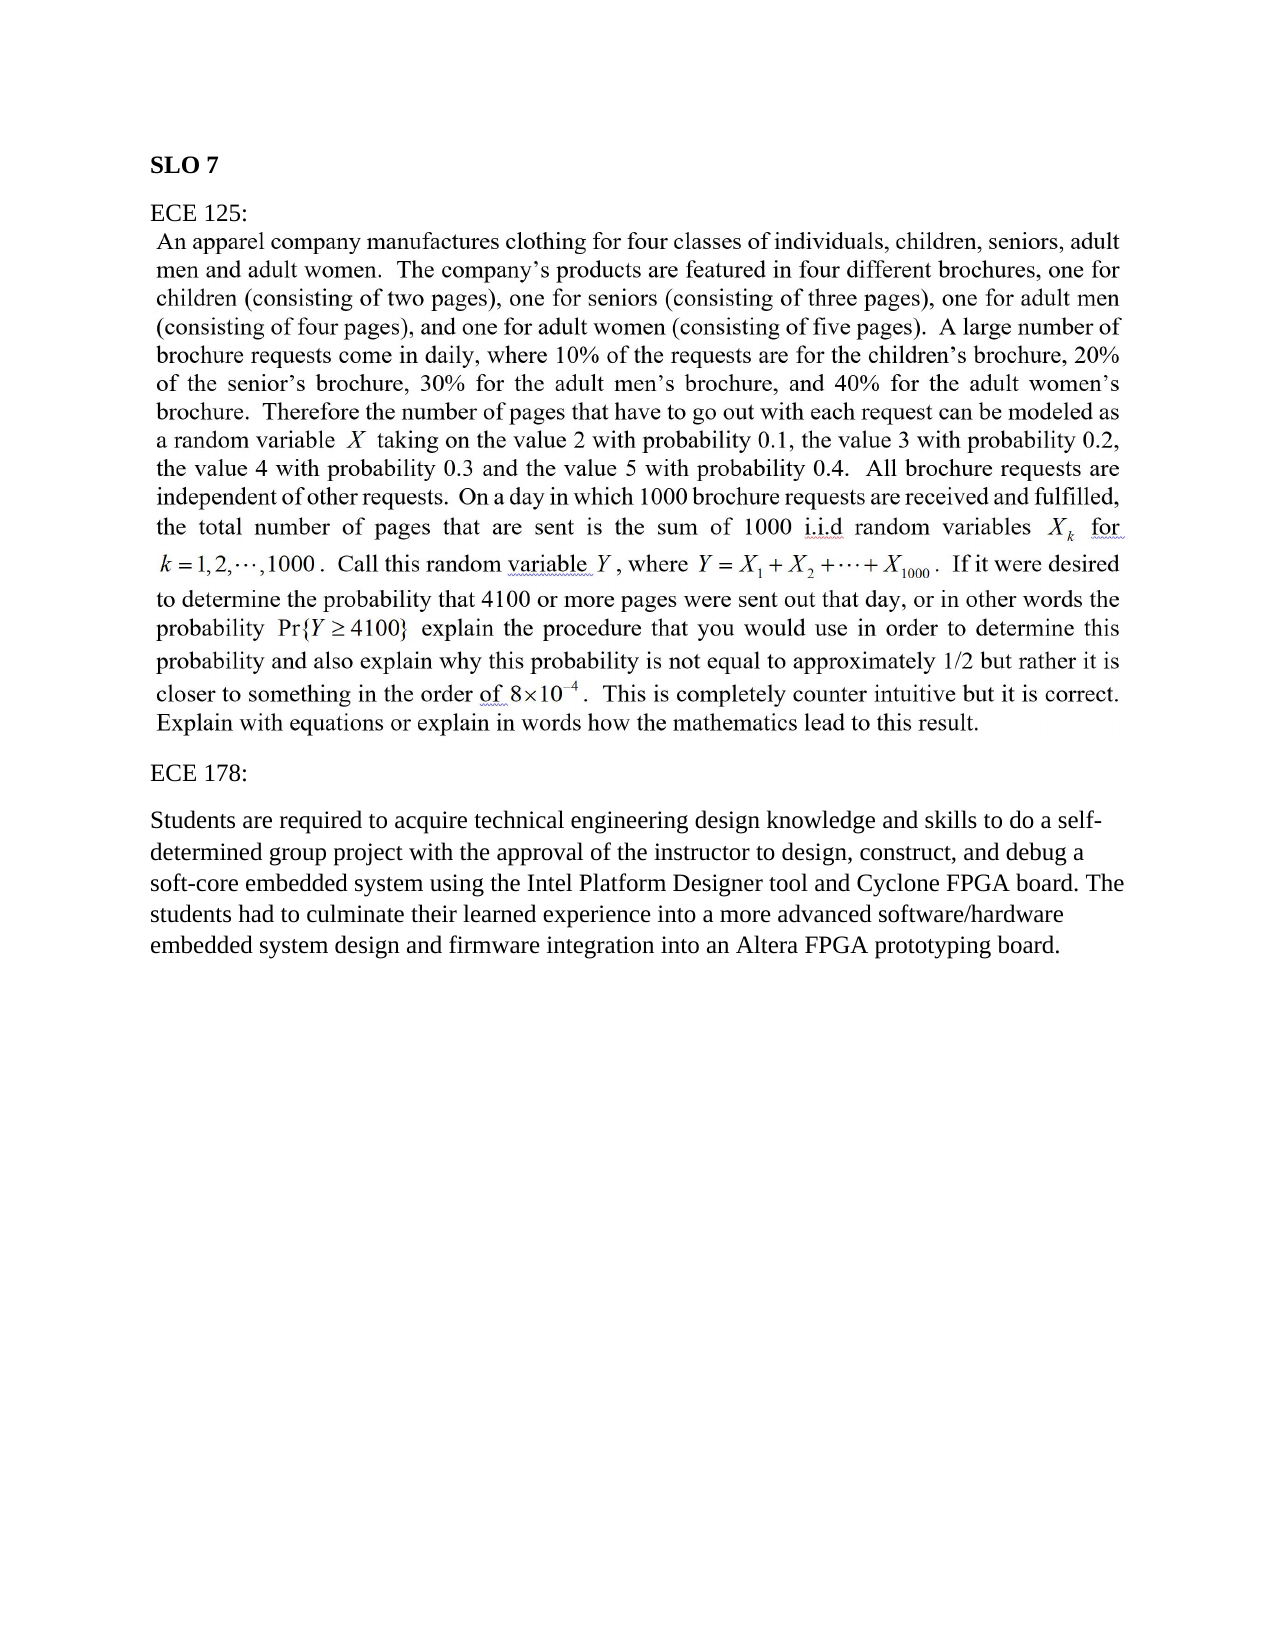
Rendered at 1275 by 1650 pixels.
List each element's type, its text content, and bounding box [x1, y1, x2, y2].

picture [150, 228, 1125, 739]
text Students are required to acquire technical engineering design knowledge and skills to do a self-determined group project with the approval of the instructor to design, construct, and debug a soft-core embedded system using the Intel Platform Designer tool and Cyclone FPGA board. The students had to culminate their learned experience into a more advanced software/hardware embedded system design and firmware integration into an Altera FPGA prototyping board. [150, 806, 1125, 958]
text SLO 7 [150, 150, 1125, 179]
text ECE 125: [150, 198, 1125, 228]
text ECE 178: [150, 758, 1125, 787]
